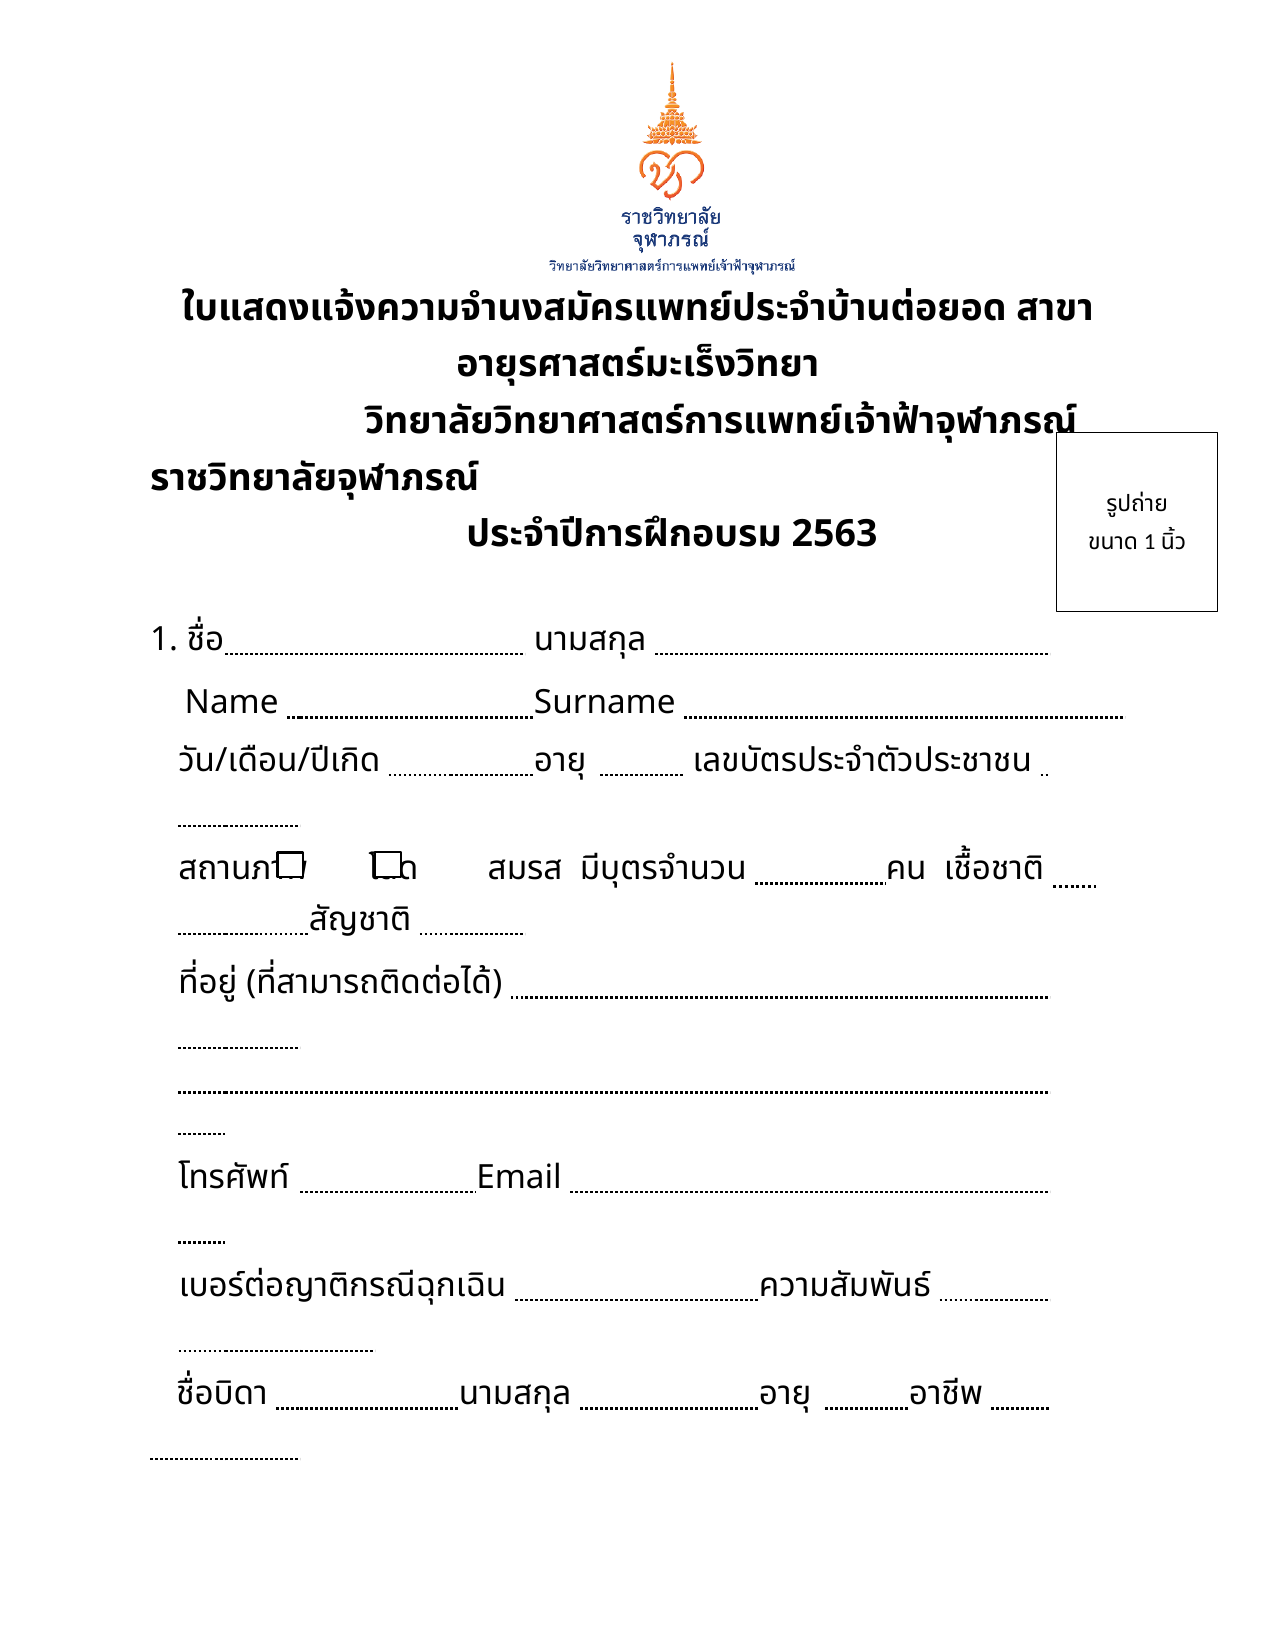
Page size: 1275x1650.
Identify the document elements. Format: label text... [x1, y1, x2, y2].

text ชื่อบิดา นามสกุล อายุ อาชีพ [150, 1369, 1125, 1465]
text โทรศัพท์ Email [178, 1152, 1125, 1248]
text ใบแสดงแจ้งความจำนงสมัครแพทย์ประจำบ้านต่อยอด สาขาอายุรศาสตร์มะเร็งวิทยา [150, 280, 1125, 393]
text ที่อยู่ (ที่สามารถติดต่อได้) [178, 958, 1125, 1054]
text วัน/เดือน/ปีเกิด อายุ เลขบัตรประจำตัวประชาชน [178, 736, 1125, 832]
text วิทยาลัยวิทยาศาสตร์การแพทย์เจ้าฟ้าจุฬาภรณ์ ราชวิทยาลัยจุฬาภรณ์ [150, 393, 1125, 507]
text Name Surname [150, 678, 1125, 723]
text ประจำปีการฝึกอบรม 2563 [150, 507, 1056, 564]
picture [545, 42, 799, 280]
text 1. ชื่อ นามสกุล [150, 615, 1125, 665]
text สถานภาพ โสด สมรส มีบุตรจำนวน คน เชื้อชาติ สัญชาติ [178, 844, 1125, 945]
text เบอร์ต่อญาติกรณีฉุกเฉิน ความสัมพันธ์ [178, 1261, 1125, 1357]
